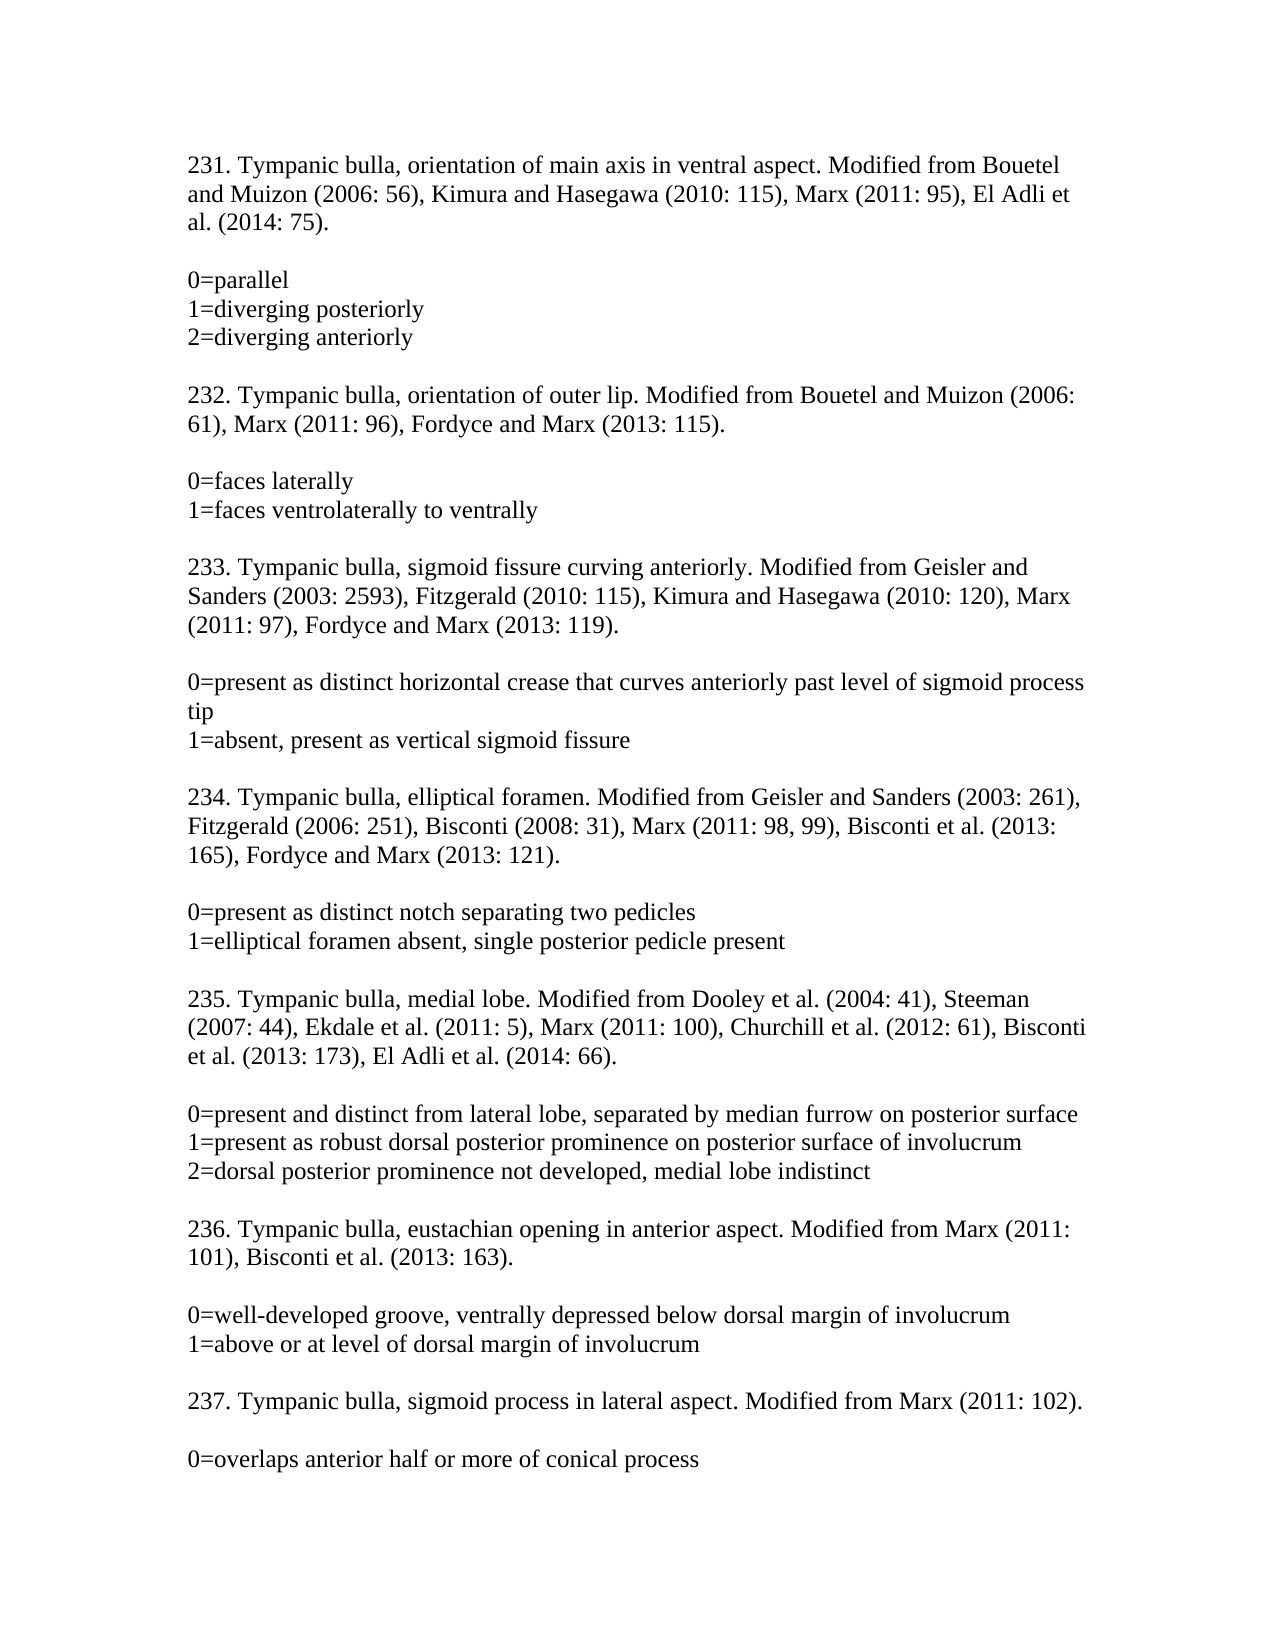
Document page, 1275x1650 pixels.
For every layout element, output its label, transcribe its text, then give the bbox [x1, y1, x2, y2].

text 1=faces ventrolaterally to ventrally [187, 495, 1087, 524]
text 1=diverging posteriorly [187, 294, 1087, 322]
text 0=parallel [187, 265, 1087, 294]
text 1=above or at level of dorsal margin of involucrum [187, 1329, 1087, 1357]
text 1=absent, present as vertical sigmoid fissure [187, 725, 1087, 754]
text 2=diverging anteriorly [187, 322, 1087, 351]
text 235. Tympanic bulla, medial lobe. Modified from Dooley et al. (2004: 41), Steeman (2007: 44), Ekdale et al. (2011: 5), Marx (2011: 100), Churchill et al. (2012: 61), Bisconti et al. (2013: 173), El Adli et al. (2014: 66). [187, 984, 1087, 1070]
text 236. Tympanic bulla, eustachian opening in anterior aspect. Modified from Marx (2011: 101), Bisconti et al. (2013: 163). [187, 1214, 1087, 1271]
text 2=dorsal posterior prominence not developed, medial lobe indistinct [187, 1156, 1087, 1185]
text 237. Tympanic bulla, sigmoid process in lateral aspect. Modified from Marx (2011: 102). [187, 1386, 1087, 1415]
text 234. Tympanic bulla, elliptical foramen. Modified from Geisler and Sanders (2003: 261), Fitzgerald (2006: 251), Bisconti (2008: 31), Marx (2011: 98, 99), Bisconti et al. (2013: 165), Fordyce and Marx (2013: 121). [187, 782, 1087, 869]
text 0=present as distinct notch separating two pedicles [187, 897, 1087, 926]
text 1=elliptical foramen absent, single posterior pedicle present [187, 926, 1087, 955]
text 0=present as distinct horizontal crease that curves anteriorly past level of sigmoid process tip [187, 667, 1087, 725]
text 0=well-developed groove, ventrally depressed below dorsal margin of involucrum [187, 1300, 1087, 1329]
text 232. Tympanic bulla, orientation of outer lip. Modified from Bouetel and Muizon (2006: 61), Marx (2011: 96), Fordyce and Marx (2013: 115). [187, 380, 1087, 437]
text 1=present as robust dorsal posterior prominence on posterior surface of involucrum [187, 1127, 1087, 1156]
text 0=faces laterally [187, 466, 1087, 495]
text 233. Tympanic bulla, sigmoid fissure curving anteriorly. Modified from Geisler and Sanders (2003: 2593), Fitzgerald (2010: 115), Kimura and Hasegawa (2010: 120), Marx (2011: 97), Fordyce and Marx (2013: 119). [187, 552, 1087, 639]
text 231. Tympanic bulla, orientation of main axis in ventral aspect. Modified from Bouetel and Muizon (2006: 56), Kimura and Hasegawa (2010: 115), Marx (2011: 95), El Adli et al. (2014: 75). [187, 150, 1087, 236]
text 0=present and distinct from lateral lobe, separated by median furrow on posterior surface [187, 1099, 1087, 1127]
text 0=overlaps anterior half or more of conical process [187, 1444, 1087, 1472]
